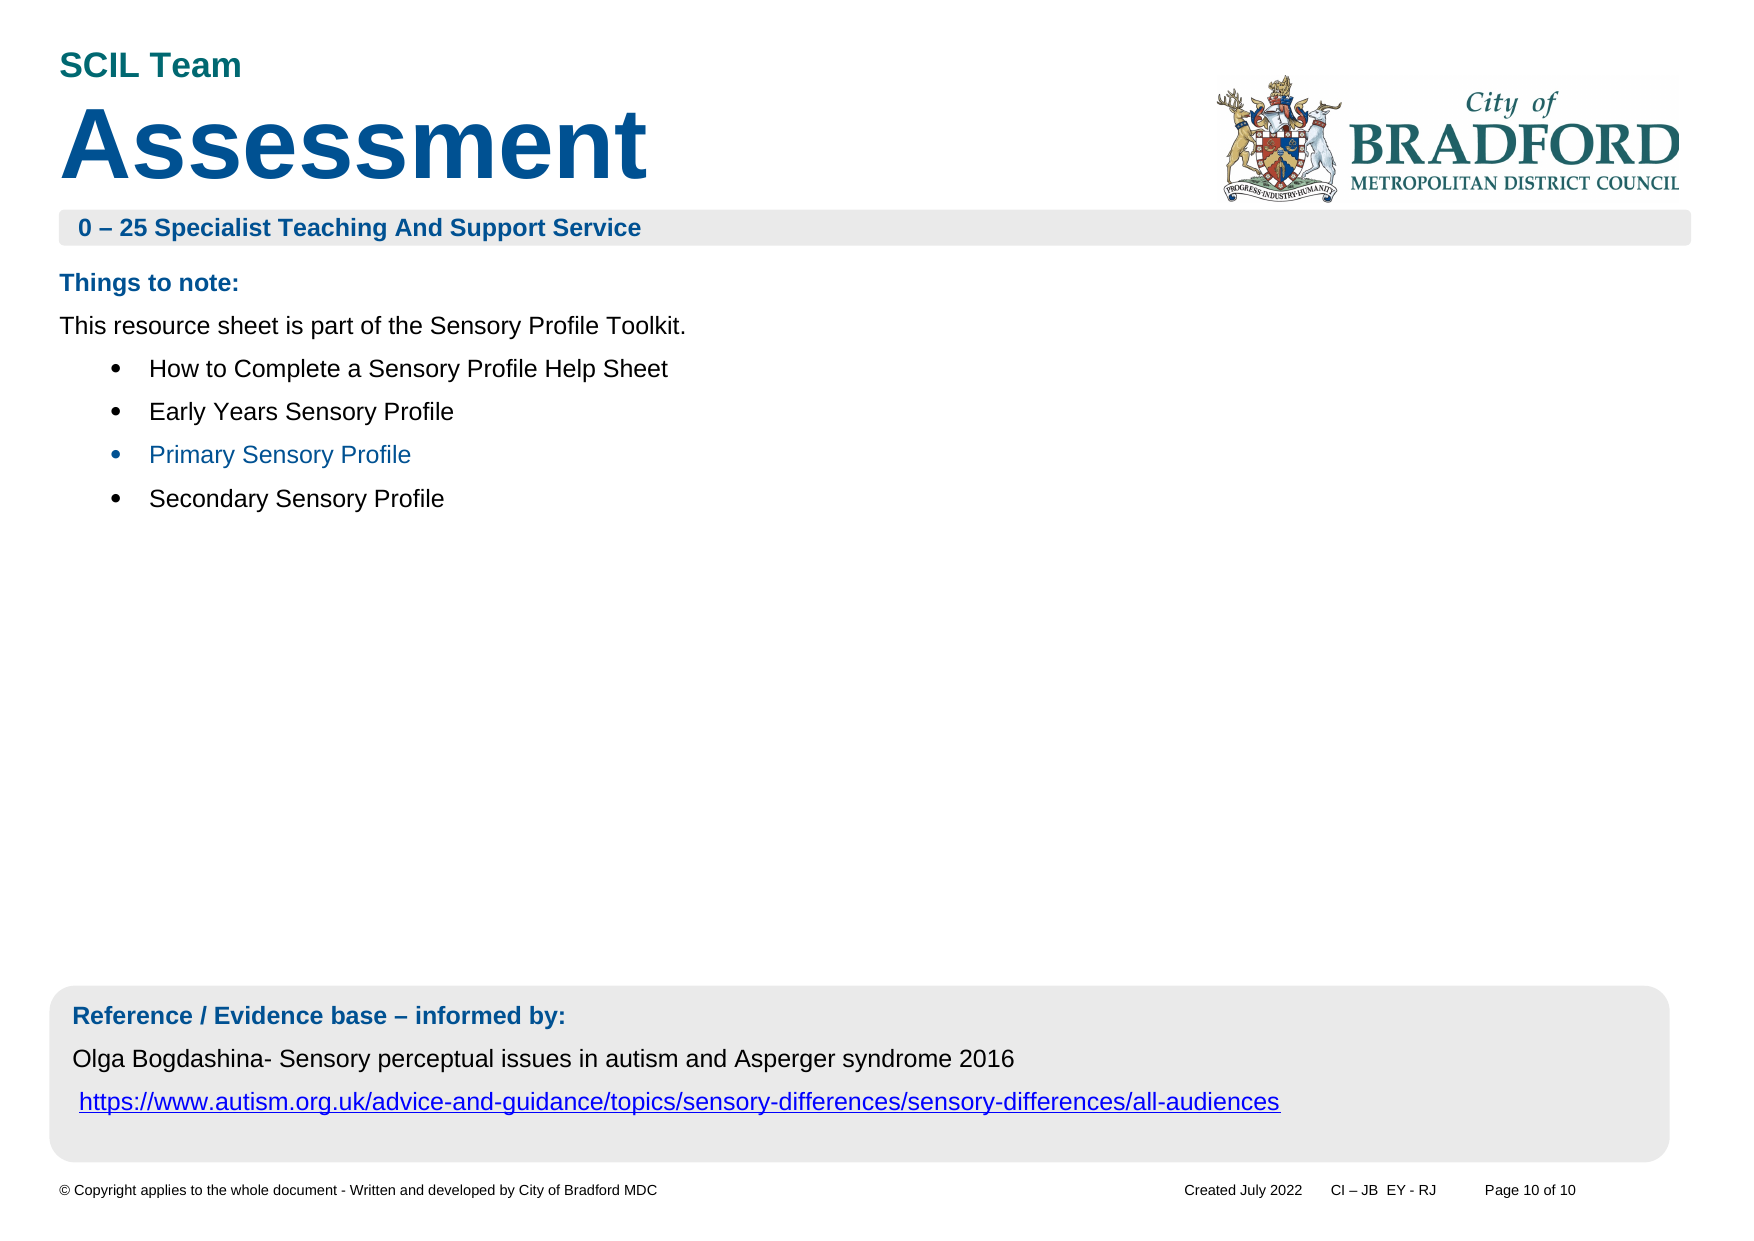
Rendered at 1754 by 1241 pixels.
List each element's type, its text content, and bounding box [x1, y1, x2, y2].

list Secondary Sensory Profile [111, 484, 1648, 512]
text This resource sheet is part of the Sensory Profile Toolkit. [59, 311, 1648, 339]
list Primary Sensory Profile [111, 440, 1648, 469]
list How to Complete a Sensory Profile Help Sheet [111, 354, 1648, 383]
list Early Years Sensory Profile [111, 397, 1648, 426]
picture [1216, 75, 1679, 203]
text Things to note: [59, 268, 1648, 296]
